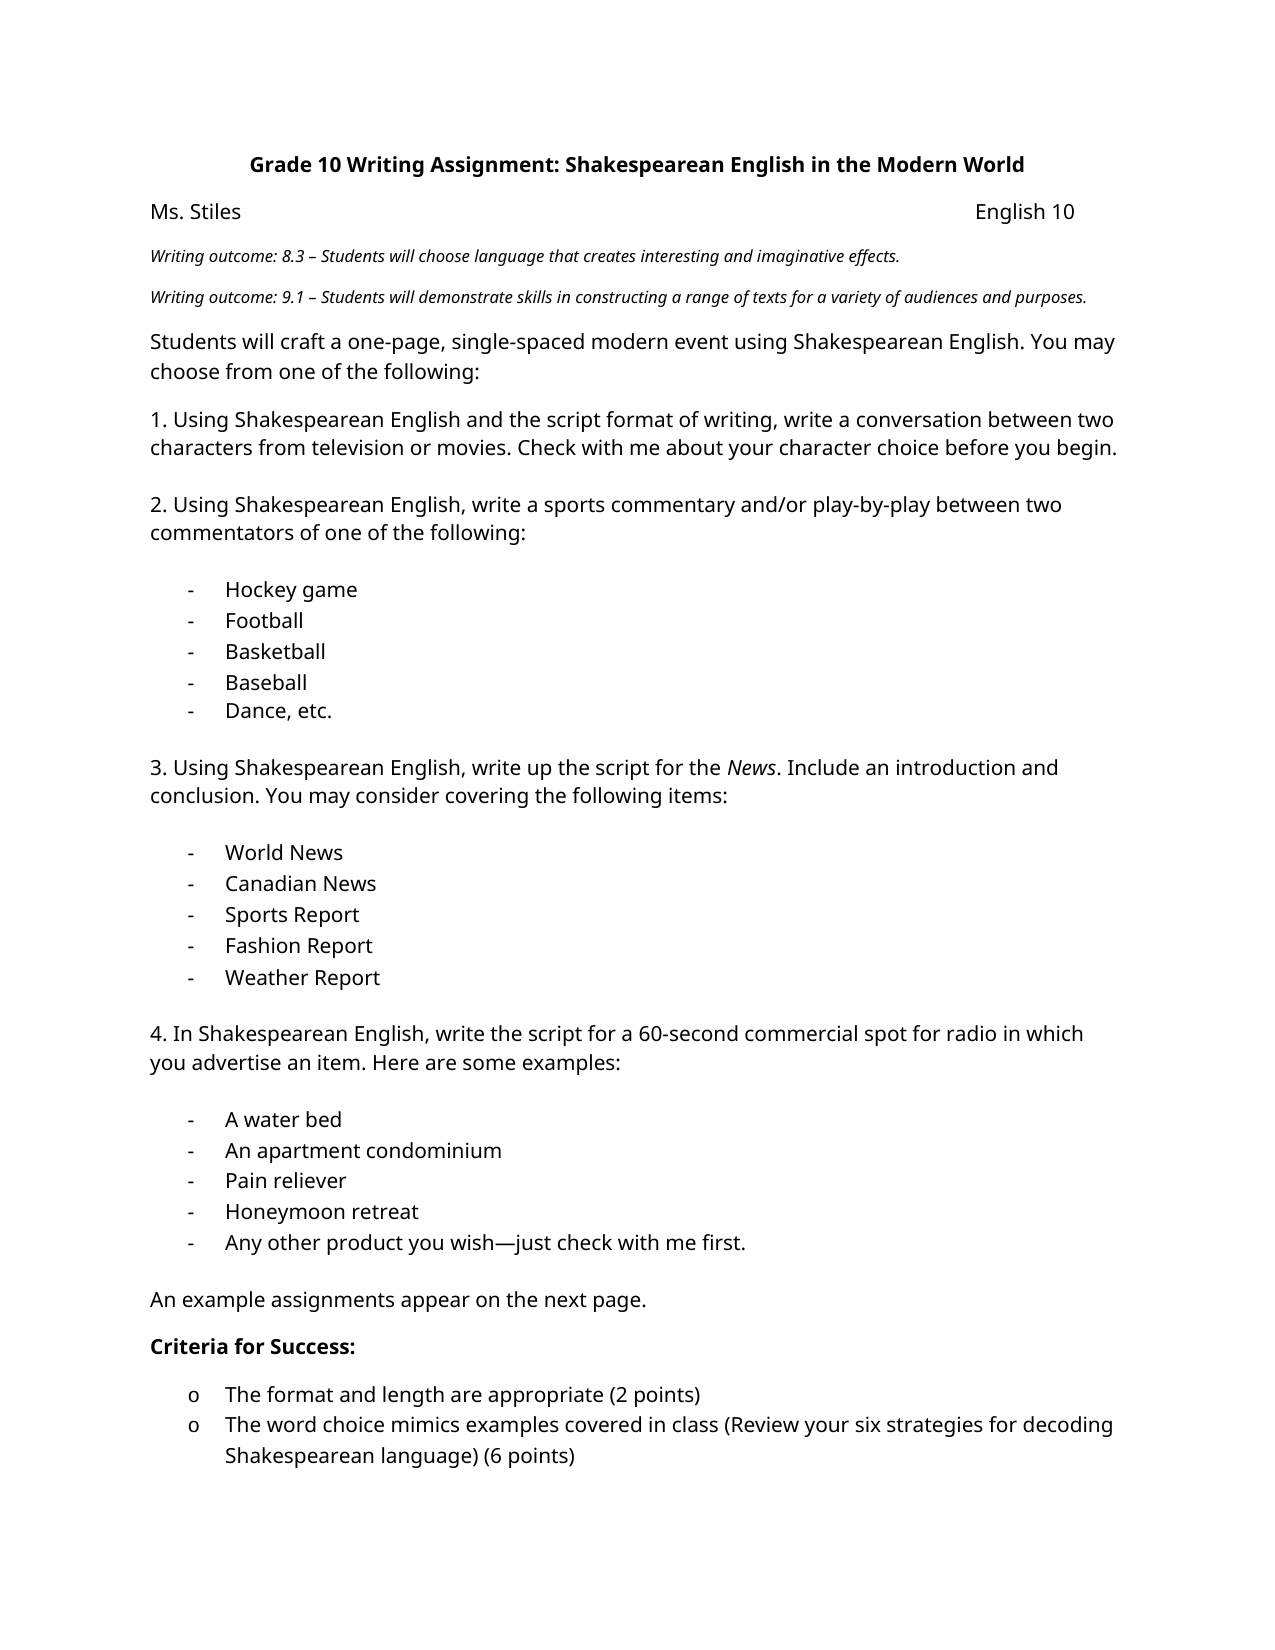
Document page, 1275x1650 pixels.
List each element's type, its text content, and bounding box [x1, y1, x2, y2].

text Criteria for Success: [150, 1332, 1125, 1361]
list Canadian News [187, 869, 1125, 898]
list Dance, etc. [187, 696, 1125, 725]
text An example assignments appear on the next page. [150, 1285, 1125, 1313]
list Any other product you wish—just check with me first. [187, 1228, 1125, 1257]
list Football [187, 606, 1125, 635]
list The format and length are appropriate (2 points) [187, 1380, 1125, 1408]
text Grade 10 Writing Assignment: Shakespearean English in the Modern World [150, 150, 1125, 178]
text 2. Using Shakespearean English, write a sports commentary and/or play-by-play between two commentators of one of the following: [150, 490, 1125, 547]
list Weather Report [187, 963, 1125, 991]
text Students will craft a one-page, single-spaced modern event using Shakespearean English. You may choose from one of the following: [150, 327, 1125, 386]
list Fashion Report [187, 932, 1125, 960]
list Pain reliever [187, 1167, 1125, 1195]
text Writing outcome: 9.1 – Students will demonstrate skills in constructing a range of texts for a variety of audiences and purposes. [150, 286, 1125, 308]
list Sports Report [187, 901, 1125, 929]
text 4. In Shakespearean English, write the script for a 60-second commercial spot for radio in which you advertise an item. Here are some examples: [150, 1019, 1125, 1076]
list Baseball [187, 668, 1125, 696]
list World News [187, 838, 1125, 867]
list The word choice mimics examples covered in class (Review your six strategies for decoding Shakespearean language) (6 points) [187, 1410, 1125, 1469]
list An apartment condominium [187, 1136, 1125, 1164]
list Hockey game [187, 575, 1125, 604]
list Basketball [187, 637, 1125, 666]
text 3. Using Shakespearean English, write up the script for the News. Include an introduction and conclusion. You may consider covering the following items: [150, 753, 1125, 810]
text Ms. Stiles English 10 [150, 197, 1125, 226]
list Honeymoon retreat [187, 1197, 1125, 1226]
text 1. Using Shakespearean English and the script format of writing, write a conversation between two characters from television or movies. Check with me about your character choice before you begin. [150, 405, 1125, 462]
text Writing outcome: 8.3 – Students will choose language that creates interesting and imaginative effects. [150, 244, 1125, 267]
list A water bed [187, 1105, 1125, 1133]
